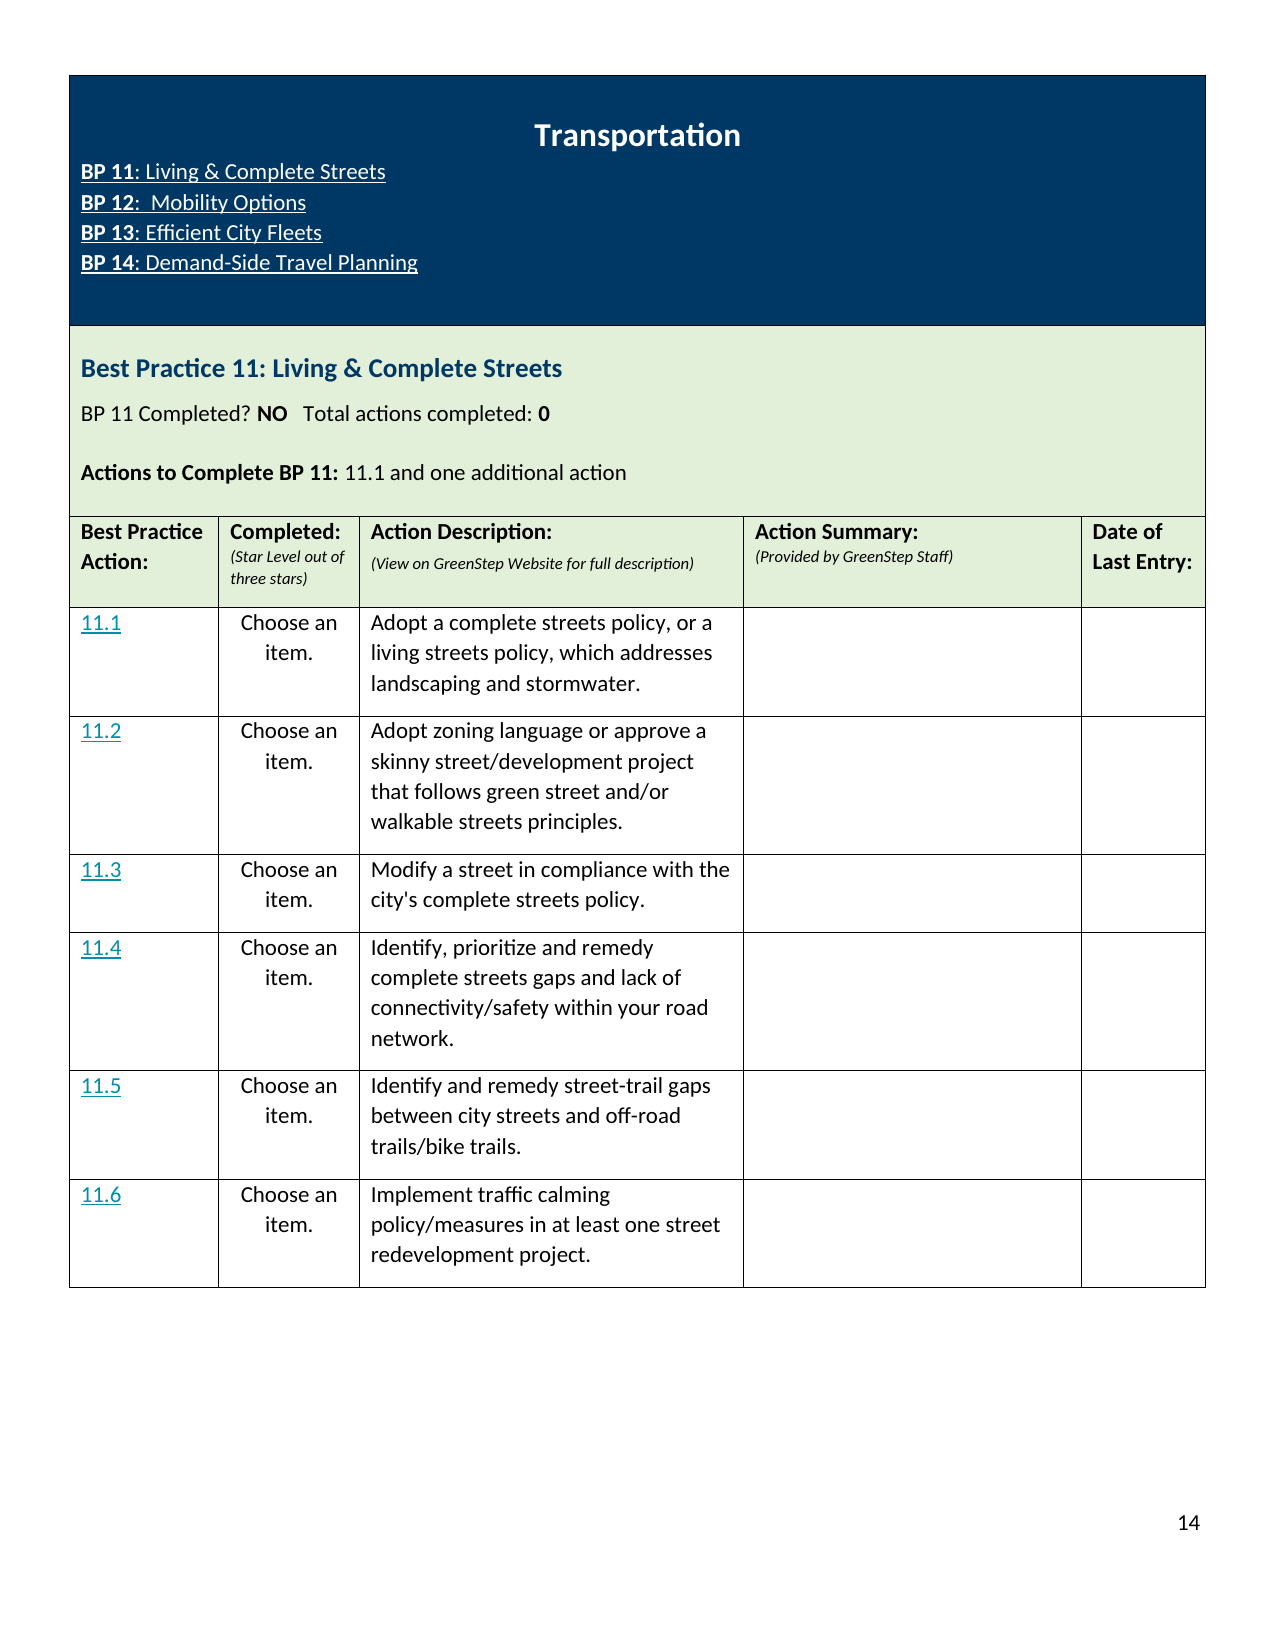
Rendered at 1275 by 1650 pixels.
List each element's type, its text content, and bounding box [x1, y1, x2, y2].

table_cell 11.5 [70, 1071, 218, 1179]
table_cell [219, 717, 359, 854]
table_cell 11.4 [70, 933, 218, 1070]
table_cell Transportation BP 11: Living & Complete Streets BP 12: Mobility Options BP 13: Efficient City Fleets BP 14: Demand-Side Travel Planning [70, 76, 1205, 325]
table_cell 11.3 [70, 855, 218, 932]
table_cell Date of Last Entry: [1082, 517, 1205, 607]
table_cell [1082, 608, 1205, 716]
table_cell 11.1 [70, 608, 218, 716]
table_cell Modify a street in compliance with the city's complete streets policy. [360, 855, 743, 932]
table_cell [744, 855, 1081, 932]
table_cell Completed: (Star Level out of three stars) [219, 517, 359, 607]
table_cell [1082, 855, 1205, 932]
table_cell [219, 933, 359, 1070]
table_cell [219, 1071, 359, 1179]
table_cell Implement traffic calming policy/measures in at least one street redevelopment project. [360, 1180, 743, 1287]
table_cell Action Summary: (Provided by GreenStep Staff) [744, 517, 1081, 607]
table_cell Action Description: (View on GreenStep Website for full description) [360, 517, 743, 607]
table_cell [219, 608, 359, 716]
table_cell [1082, 1180, 1205, 1287]
table_cell [219, 1180, 359, 1287]
table_cell [744, 1071, 1081, 1179]
table_cell Identify and remedy street-trail gaps between city streets and off-road trails/bike trails. [360, 1071, 743, 1179]
table_cell [744, 1180, 1081, 1287]
table_cell 11.2 [70, 717, 218, 854]
table_cell Adopt zoning language or approve a skinny street/development project that follows green street and/or walkable streets principles. [360, 717, 743, 854]
table_cell Best Practice 11: Living & Complete Streets BP 11 Completed? Total actions completed: Actions to Complete BP 11: 11.1 and one additional action [70, 326, 1205, 516]
table_cell [1082, 933, 1205, 1070]
table_cell Adopt a complete streets policy, or a living streets policy, which addresses landscaping and stormwater. [360, 608, 743, 716]
table_cell [1082, 717, 1205, 854]
table_cell [1082, 1071, 1205, 1179]
table_cell 11.6 [70, 1180, 218, 1287]
table_cell [744, 933, 1081, 1070]
table_cell Identify, prioritize and remedy complete streets gaps and lack of connectivity/safety within your road network. [360, 933, 743, 1070]
table_cell [744, 717, 1081, 854]
table_cell Best Practice Action: [70, 517, 218, 607]
table_cell [219, 855, 359, 932]
table_cell [744, 608, 1081, 716]
